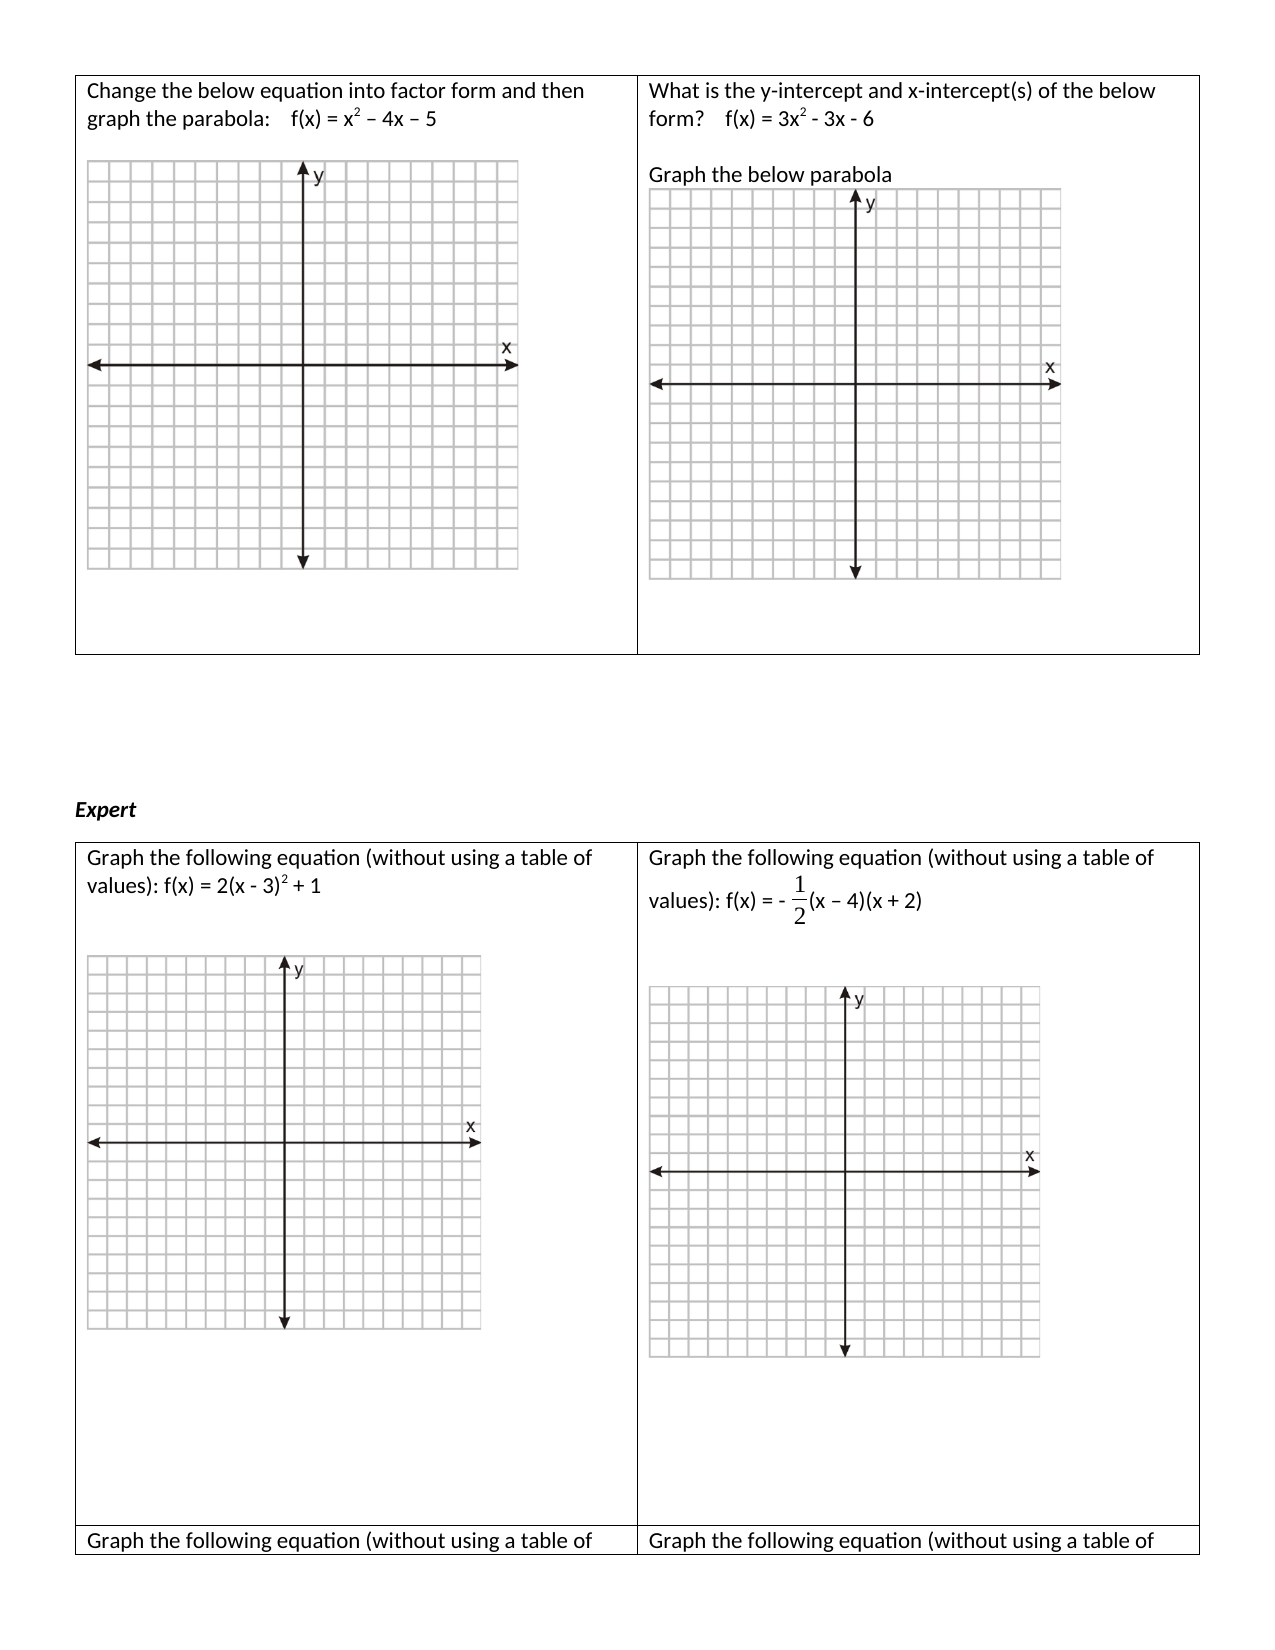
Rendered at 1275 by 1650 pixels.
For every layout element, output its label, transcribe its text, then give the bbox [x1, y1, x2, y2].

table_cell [638, 1526, 1199, 1554]
table_cell Change the below equation into factor form and then graph the parabola: f(x) = x2 – 4x – 5 [76, 76, 637, 653]
picture [86, 955, 482, 1330]
table_cell What is the y-intercept and x-intercept(s) of the below form? f(x) = 3x2 - 3x - 6 Graph the below parabola [638, 76, 1199, 653]
picture [648, 986, 1041, 1358]
picture [648, 188, 1062, 580]
text Expert [75, 795, 1200, 823]
picture [86, 160, 519, 570]
table_header Graph the following equation (without using a table of values): f(x) = - (x – 4)(x + 2) [638, 843, 1199, 1525]
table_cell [76, 1526, 637, 1554]
table_header Graph the following equation (without using a table of values): f(x) = 2(x - 3)2 + 1 [76, 843, 637, 1525]
